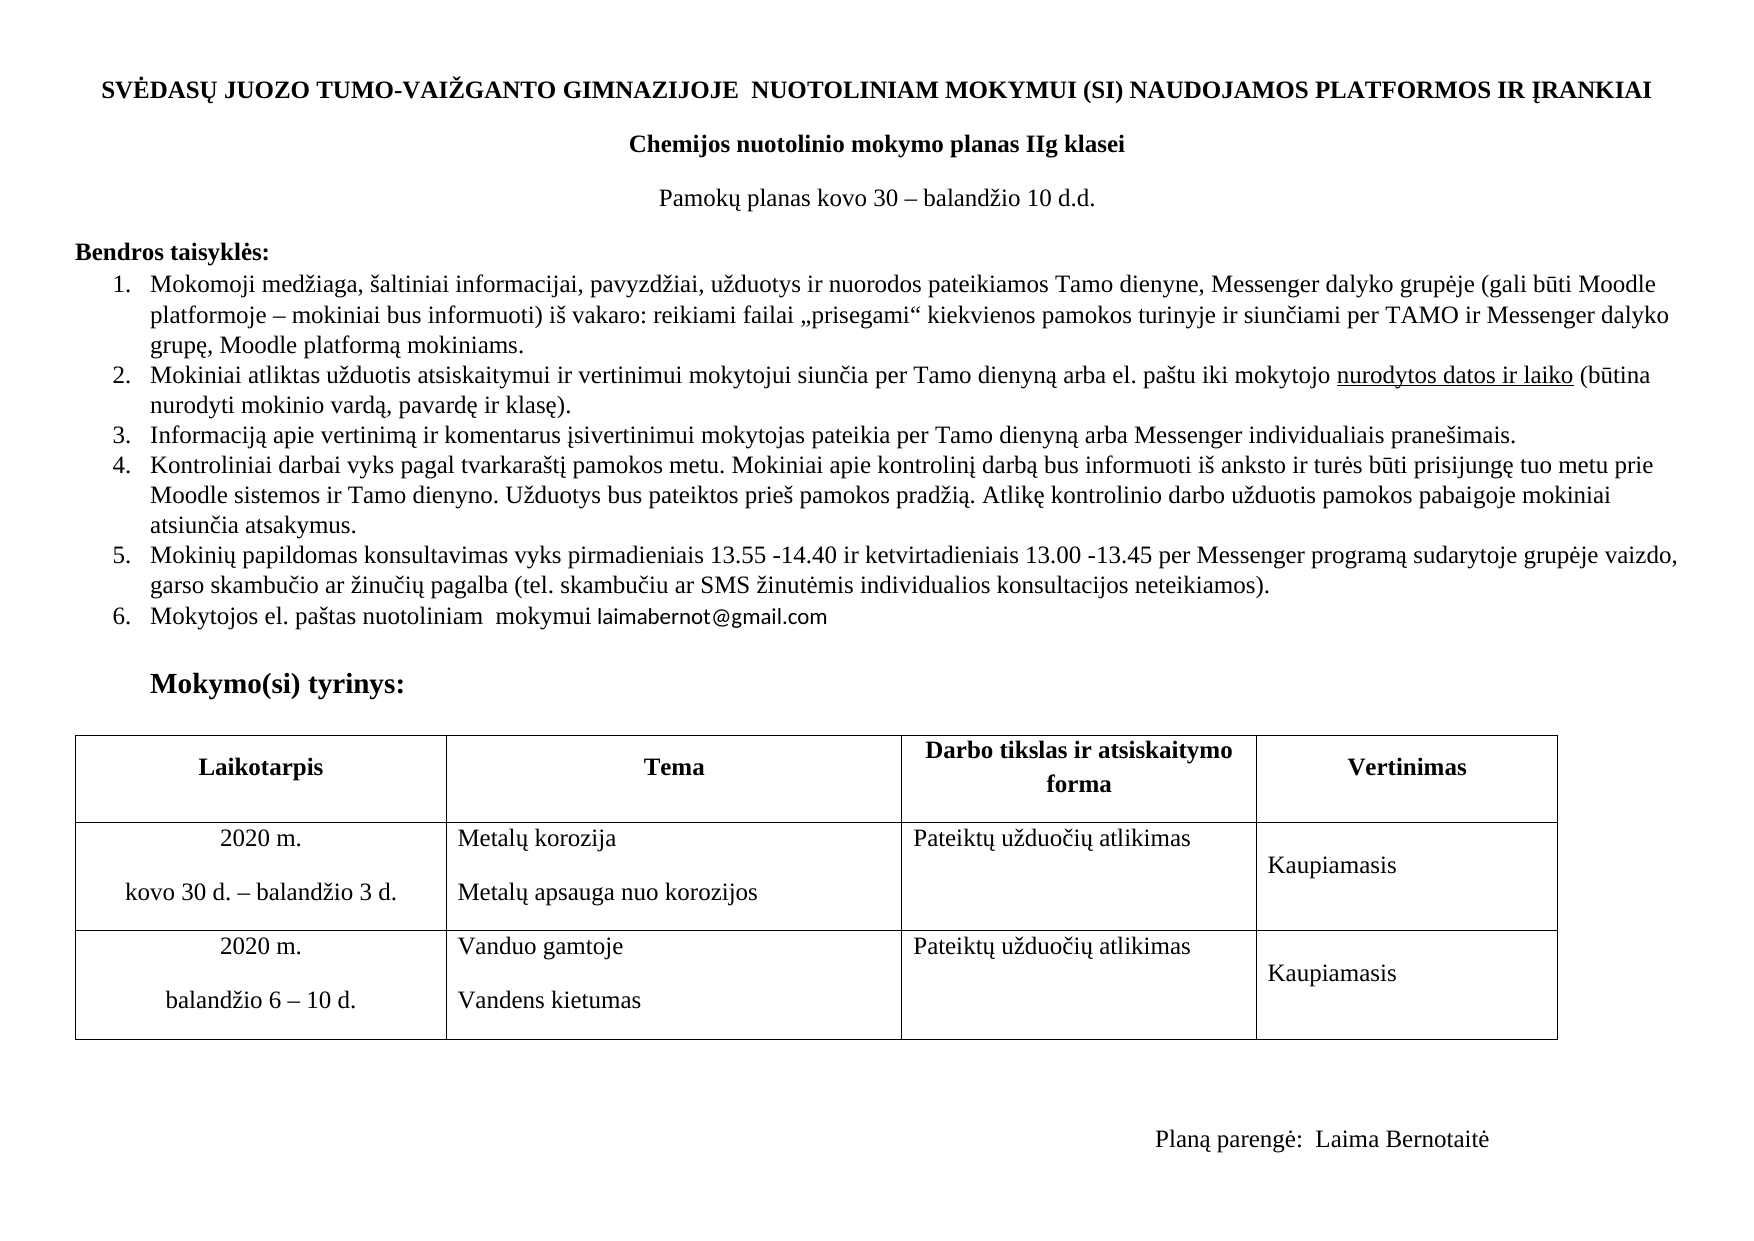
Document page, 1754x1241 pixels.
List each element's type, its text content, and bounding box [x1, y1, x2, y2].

list Mokytojos el. paštas nuotoliniam mokymui laimabernot@gmail.com [112, 601, 1679, 630]
table_cell Pateiktų užduočių atlikimas [902, 823, 1256, 930]
list Mokinių papildomas konsultavimas vyks pirmadieniais 13.55 -14.40 ir ketvirtadieniais 13.00 -13.45 per Messenger programą sudarytoje grupėje vaizdo, garso skambučio ar žinučių pagalba (tel. skambučiu ar SMS žinutėmis individualios konsultacijos neteikiamos). [112, 541, 1679, 599]
list Kontroliniai darbai vyks pagal tvarkaraštį pamokos metu. Mokiniai apie kontrolinį darbą bus informuoti iš anksto ir turės būti prisijungę tuo metu prie Moodle sistemos ir Tamo dienyno. Užduotys bus pateiktos prieš pamokos pradžią. Atlikę kontrolinio darbo užduotis pamokos pabaigoje mokiniai atsiunčia atsakymus. [112, 450, 1679, 539]
table_header Tema [447, 736, 901, 822]
text Chemijos nuotolinio mokymo planas IIg klasei [75, 129, 1679, 158]
table_cell Kaupiamasis [1257, 931, 1557, 1039]
table_cell Metalų korozija Metalų apsauga nuo korozijos [447, 823, 901, 930]
text Planą parengė: Laima Bernotaitė [1020, 1124, 1679, 1152]
table_header Laikotarpis [76, 736, 446, 822]
list Mokiniai atliktas užduotis atsiskaitymui ir vertinimui mokytojui siunčia per Tamo dienyną arba el. paštu iki mokytojo nurodytos datos ir laiko (būtina nurodyti mokinio vardą, pavardę ir klasę). [112, 360, 1679, 419]
table_cell 2020 m. kovo 30 d. – balandžio 3 d. [76, 823, 446, 930]
table_cell Kaupiamasis [1257, 823, 1557, 930]
table_cell Pateiktų užduočių atlikimas [902, 931, 1256, 1039]
table_cell Vanduo gamtoje Vandens kietumas [447, 931, 901, 1039]
text Pamokų planas kovo 30 – balandžio 10 d.d. [75, 183, 1679, 211]
table_cell 2020 m. balandžio 6 – 10 d. [76, 931, 446, 1039]
list Mokymo(si) tyrinys: [150, 666, 1679, 700]
list Informaciją apie vertinimą ir komentarus įsivertinimui mokytojas pateikia per Tamo dienyną arba Messenger individualiais pranešimais. [112, 420, 1679, 449]
table_header Darbo tikslas ir atsiskaitymo forma [902, 736, 1256, 822]
text Bendros taisyklės: [75, 237, 1679, 265]
list Mokomoji medžiaga, šaltiniai informacijai, pavyzdžiai, užduotys ir nuorodos pateikiamos Tamo dienyne, Messenger dalyko grupėje (gali būti Moodle platformoje – mokiniai bus informuoti) iš vakaro: reikiami failai „prisegami“ kiekvienos pamokos turinyje ir siunčiami per TAMO ir Messenger dalyko grupę, Moodle platformą mokiniams. [112, 269, 1679, 358]
table_header Vertinimas [1257, 736, 1557, 822]
text SVĖDASŲ JUOZO TUMO-VAIŽGANTO GIMNAZIJOJE NUOTOLINIAM MOKYMUI (SI) NAUDOJAMOS PLATFORMOS IR ĮRANKIAI [75, 75, 1679, 104]
